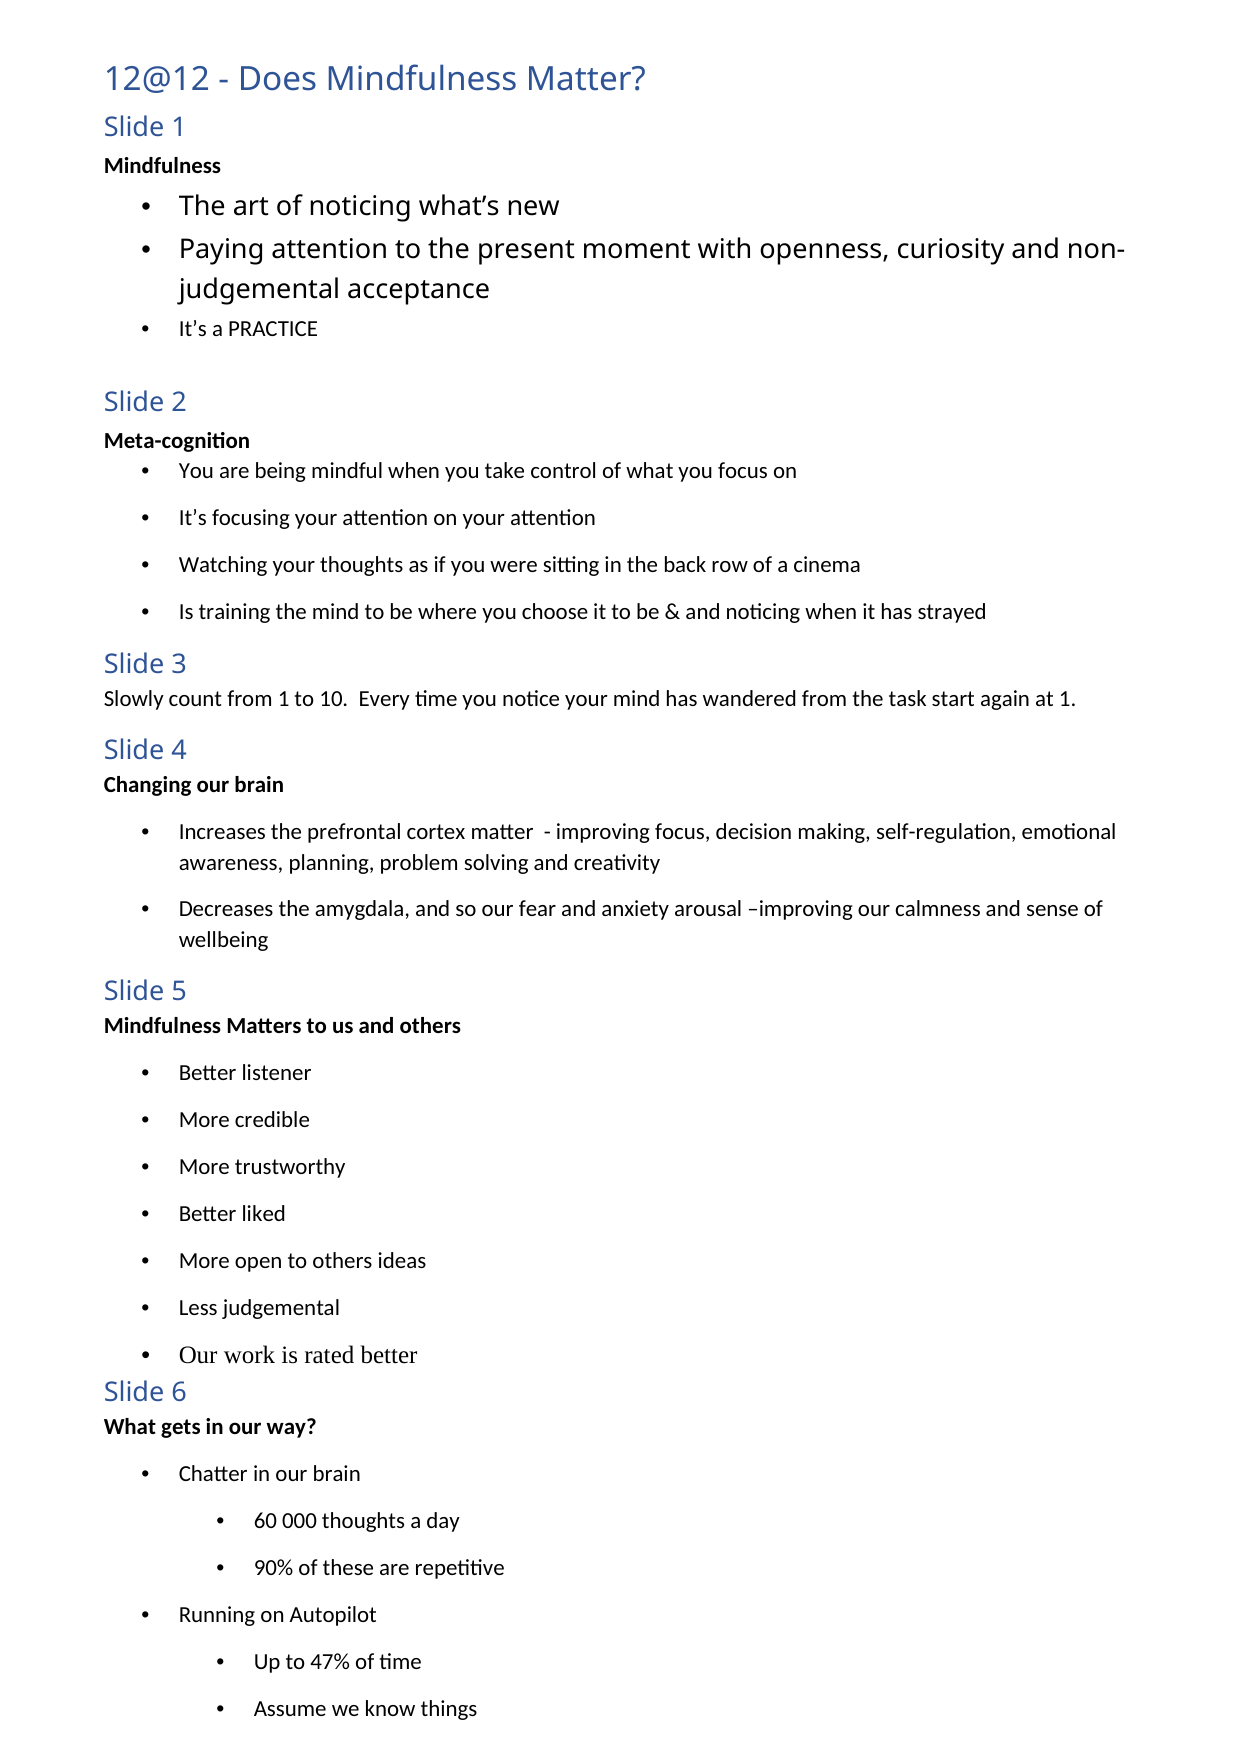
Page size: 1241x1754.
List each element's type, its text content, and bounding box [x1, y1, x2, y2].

subtitle 12@12 - Does Mindfulness Matter? [103, 54, 1196, 100]
list Our work is rated better [141, 1339, 1196, 1368]
subtitle The art of noticing what’s new [141, 186, 1196, 223]
text Mindfulness Matters to us and others [103, 1011, 1196, 1039]
list It’s focusing your attention on your attention [141, 503, 1196, 532]
list Up to 47% of time [216, 1647, 1196, 1675]
text What gets in our way? [103, 1412, 1196, 1440]
list Less judgemental [141, 1293, 1196, 1321]
list More credible [141, 1105, 1196, 1133]
subtitle Slide 6 [103, 1373, 1196, 1409]
list More trustworthy [141, 1152, 1196, 1180]
list Is training the mind to be where you choose it to be & and noticing when it has strayed [141, 597, 1196, 625]
list Watching your thoughts as if you were sitting in the back row of a cinema [141, 550, 1196, 578]
subtitle Paying attention to the present moment with openness, curiosity and non-judgemental acceptance [141, 230, 1196, 307]
subtitle Slide 2 [103, 382, 1196, 419]
list You are being mindful when you take control of what you focus on [141, 457, 1196, 485]
subtitle Mindfulness [103, 152, 1196, 180]
subtitle Slide 4 [103, 731, 1196, 768]
subtitle Slide 3 [103, 644, 1196, 681]
subtitle Meta-cognition [103, 426, 1196, 454]
list Chatter in our brain [141, 1459, 1196, 1487]
list Running on Autopilot [141, 1600, 1196, 1628]
list Decreases the amygdala, and so our fear and anxiety arousal –improving our calmness and sense of wellbeing [141, 894, 1196, 953]
list 90% of these are repetitive [216, 1553, 1196, 1581]
subtitle Slide 1 [103, 108, 1196, 144]
subtitle It’s a PRACTICE [141, 314, 1196, 342]
text Slowly count from 1 to 10. Every time you notice your mind has wandered from the task start again at 1. [103, 684, 1196, 712]
list More open to others ideas [141, 1246, 1196, 1274]
list Increases the prefrontal cortex matter - improving focus, decision making, self-regulation, emotional awareness, planning, problem solving and creativity [141, 817, 1196, 876]
list Better listener [141, 1058, 1196, 1086]
list Better liked [141, 1199, 1196, 1227]
subtitle Slide 5 [103, 972, 1196, 1008]
list Assume we know things [216, 1694, 1196, 1722]
list 60 000 thoughts a day [216, 1506, 1196, 1534]
text Changing our brain [103, 771, 1196, 799]
